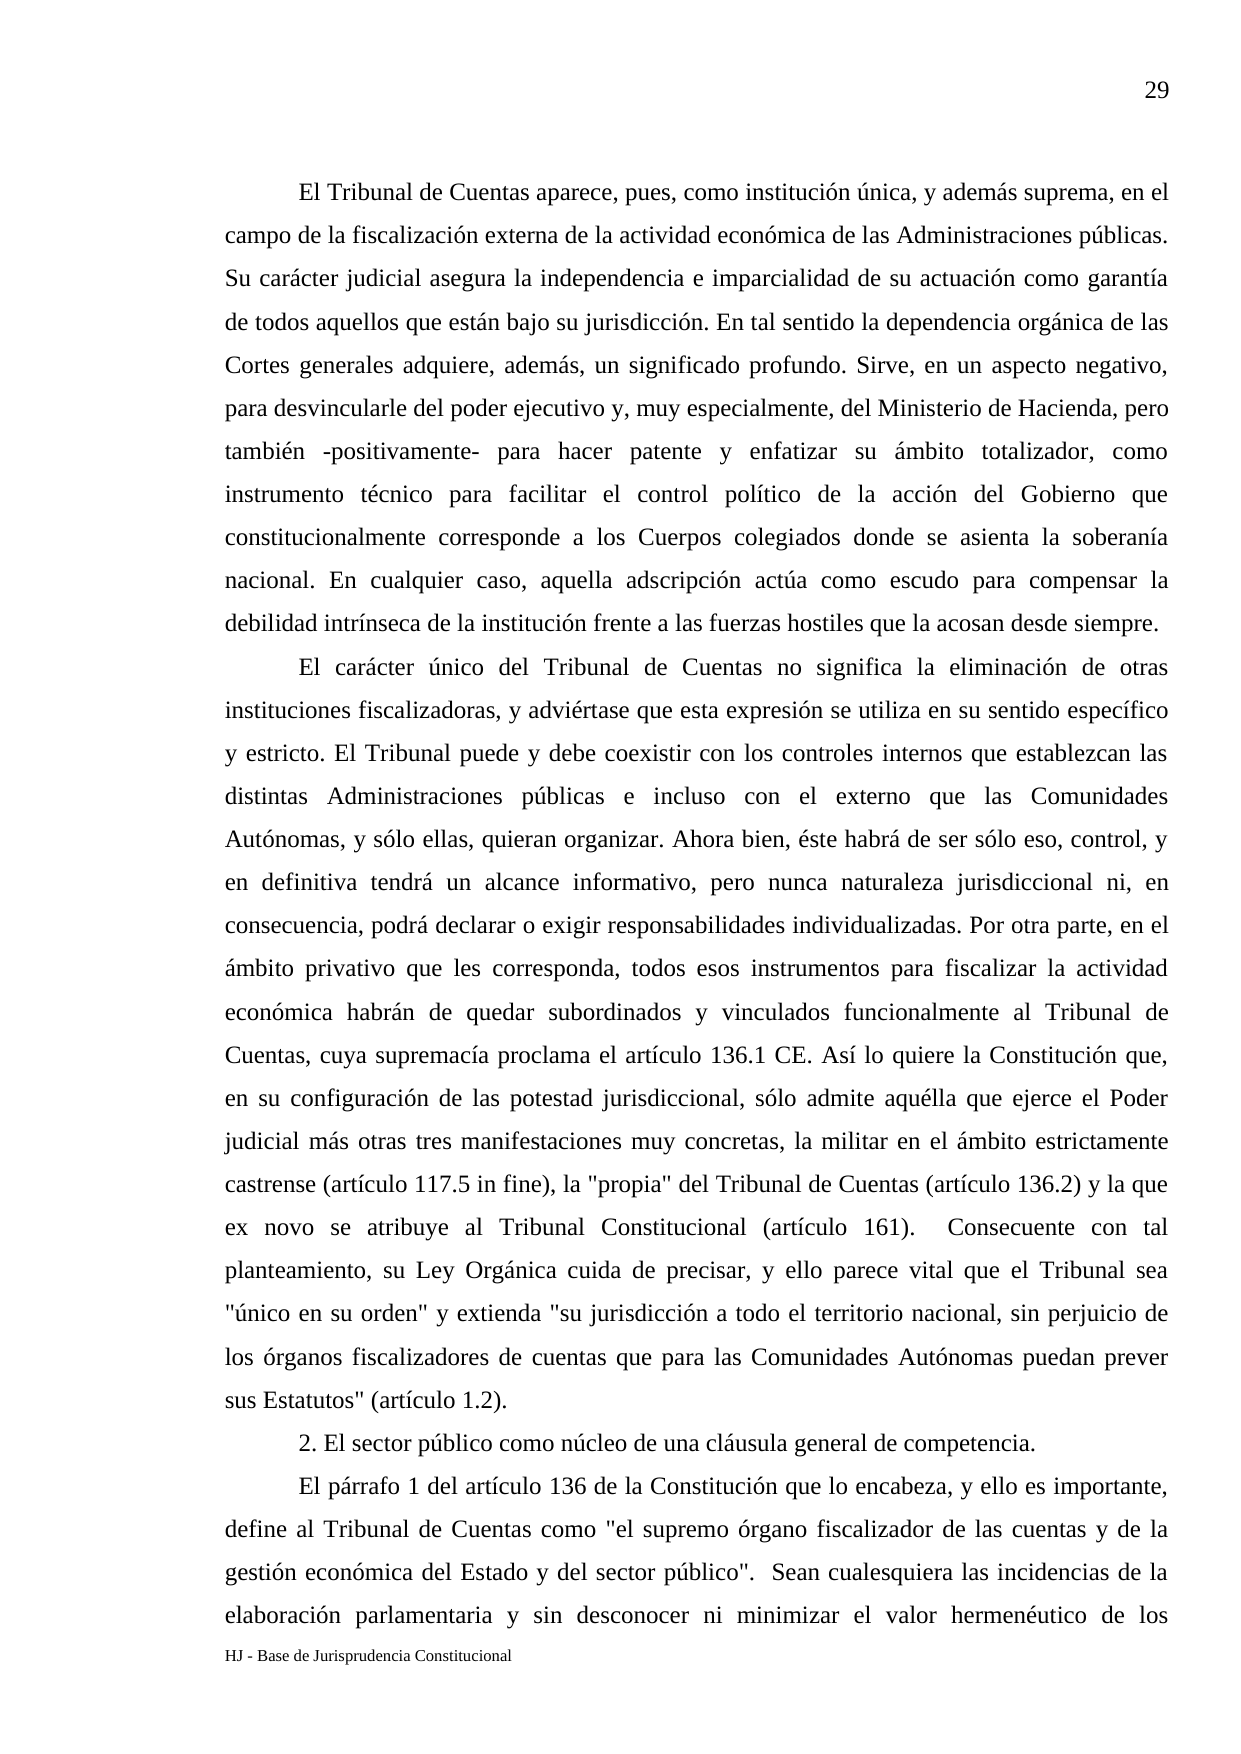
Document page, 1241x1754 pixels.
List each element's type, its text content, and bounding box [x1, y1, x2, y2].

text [224, 1471, 1169, 1629]
text El carácter único del Tribunal de Cuentas no significa la eliminación de otras instituciones fiscalizadoras, y adviértase que esta expresión se utiliza en su sentido específico y estricto. El Tribunal puede y debe coexistir con los controles internos que establezcan las distintas Administraciones públicas e incluso con el externo que las Comunidades Autónomas, y sólo ellas, quieran organizar. Ahora bien, éste habrá de ser sólo eso, control, y en definitiva tendrá un alcance informativo, pero nunca naturaleza jurisdiccional ni, en consecuencia, podrá declarar o exigir responsabilidades individualizadas. Por otra parte, en el ámbito privativo que les corresponda, todos esos instrumentos para fiscalizar la actividad económica habrán de quedar subordinados y vinculados funcionalmente al Tribunal de Cuentas, cuya supremacía proclama el artículo 136.1 CE. Así lo quiere la Constitución que, en su configuración de las potestad jurisdiccional, sólo admite aquélla que ejerce el Poder judicial más otras tres manifestaciones muy concretas, la militar en el ámbito estrictamente castrense (artículo 117.5 in fine), la "propia" del Tribunal de Cuentas (artículo 136.2) y la que ex novo se atribuye al Tribunal Constitucional (artículo 161). Consecuente con tal planteamiento, su Ley Orgánica cuida de precisar, y ello parece vital que el Tribunal sea "único en su orden" y extienda "su jurisdicción a todo el territorio nacional, sin perjuicio de los órganos fiscalizadores de cuentas que para las Comunidades Autónomas puedan prever sus Estatutos" (artículo 1.2). [224, 652, 1169, 1413]
text 2. El sector público como núcleo de una cláusula general de competencia. [224, 1428, 1169, 1457]
text El Tribunal de Cuentas aparece, pues, como institución única, y además suprema, en el campo de la fiscalización externa de la actividad económica de las Administraciones públicas. Su carácter judicial asegura la independencia e imparcialidad de su actuación como garantía de todos aquellos que están bajo su jurisdicción. En tal sentido la dependencia orgánica de las Cortes generales adquiere, además, un significado profundo. Sirve, en un aspecto negativo, para desvincularle del poder ejecutivo y, muy especialmente, del Ministerio de Hacienda, pero también -positivamente- para hacer patente y enfatizar su ámbito totalizador, como instrumento técnico para facilitar el control político de la acción del Gobierno que constitucionalmente corresponde a los Cuerpos colegiados donde se asienta la soberanía nacional. En cualquier caso, aquella adscripción actúa como escudo para compensar la debilidad intrínseca de la institución frente a las fuerzas hostiles que la acosan desde siempre. [224, 177, 1169, 637]
